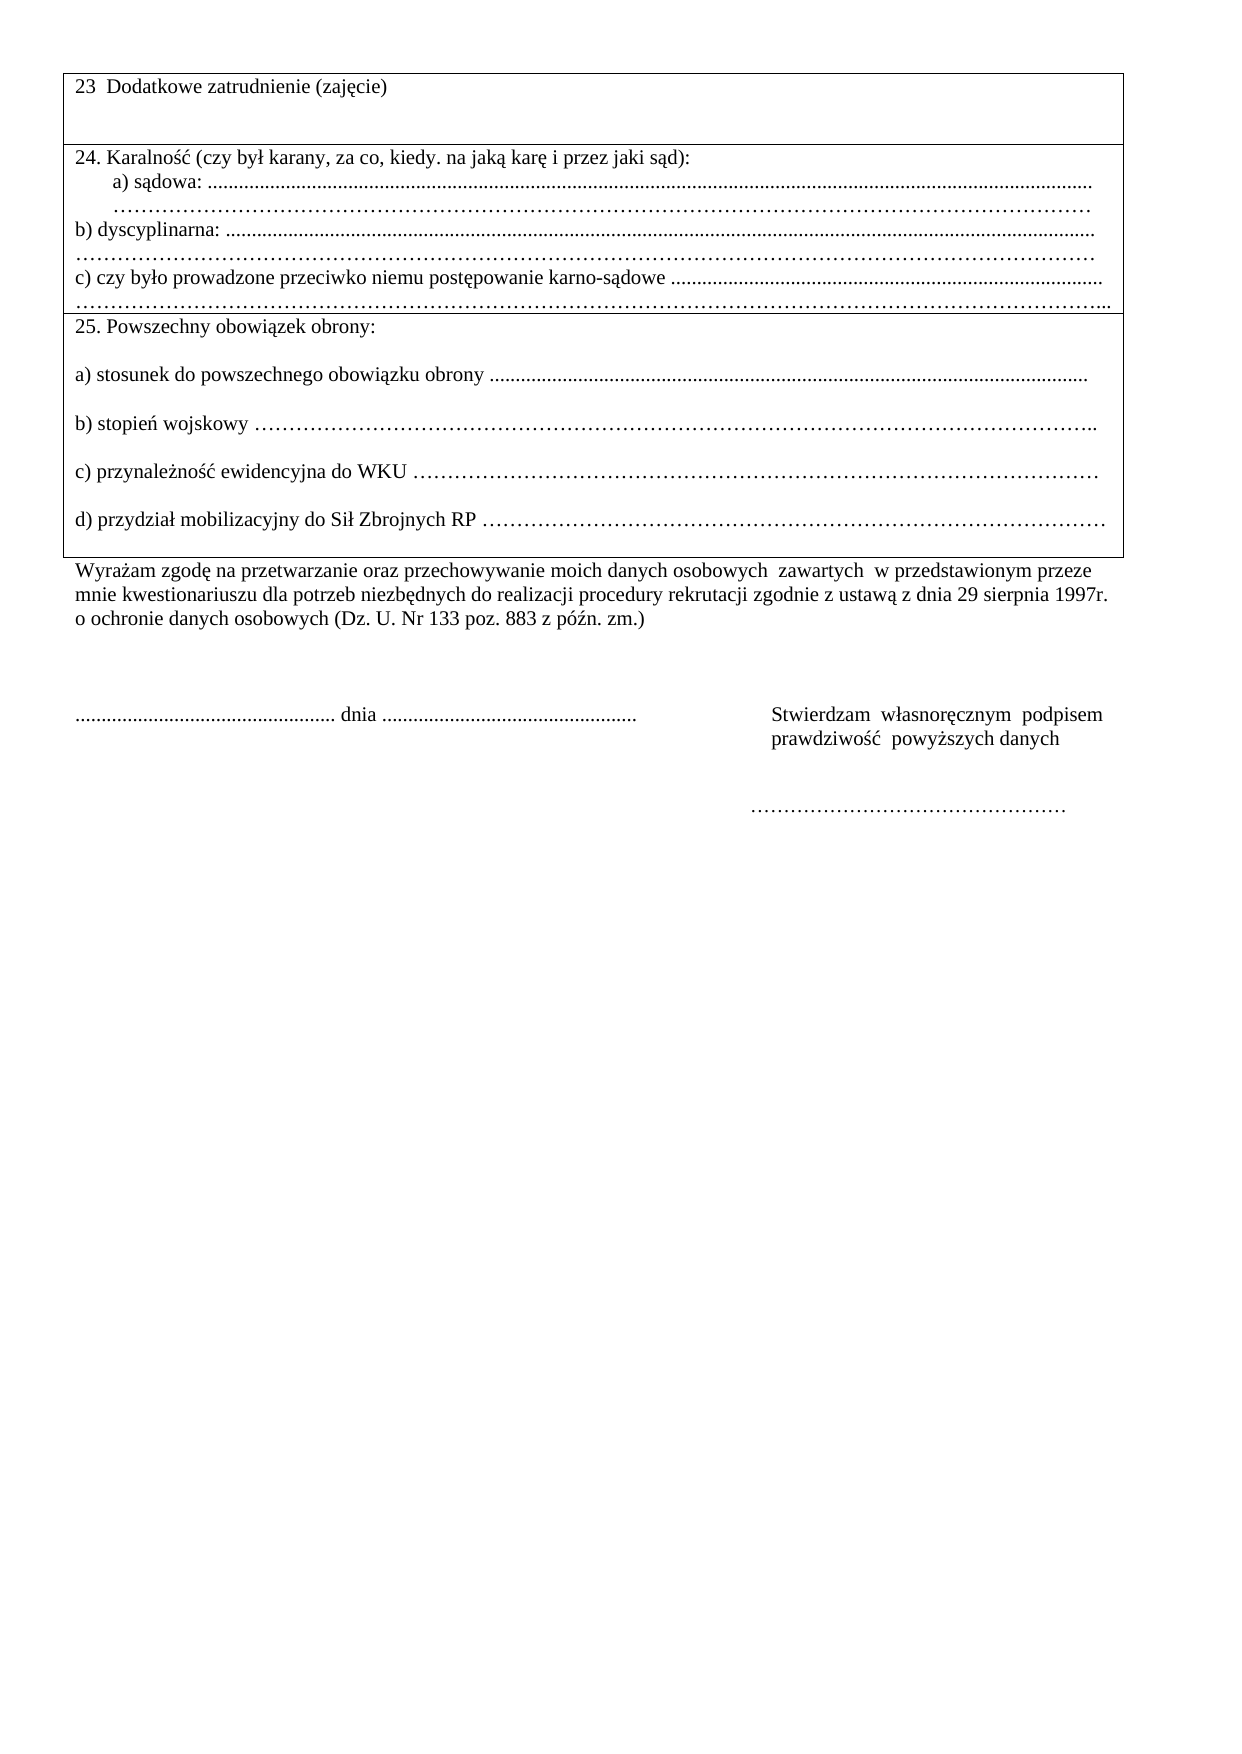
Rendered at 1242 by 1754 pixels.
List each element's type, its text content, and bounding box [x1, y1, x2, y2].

table_cell 25. Powszechny obowiązek obrony: a) stosunek do powszechnego obowiązku obrony ................................................................................................................... b) stopień wojskowy ………………………………………………………………………………………………………….. c) przynależność ewidencyjna do WKU ……………………………………………………………………………………… d) przydział mobilizacyjny do Sił Zbrojnych RP ……………………………………………………………………………… [64, 314, 1123, 557]
table_cell Stwierdzam własnoręcznym podpisem prawdziwość powyższych danych [760, 702, 1123, 750]
text ………………………………………… [75, 795, 1075, 817]
table_cell 23 Dodatkowe zatrudnienie (zajęcie) [64, 74, 1123, 144]
table_cell 24. Karalność (czy był karany, za co, kiedy. na jaką karę i przez jaki sąd): a) sądowa: .......................................................................................................................................................................... …………………………………………………………………………………………………………………………… b) dyscyplinarna: ....................................................................................................................................................................... ………………………………………………………………………………………………………………………………… c) czy było prowadzone przeciwko niemu postępowanie karno-sądowe ................................................................................... …………………………………………………………………………………………………………………………………... [64, 145, 1123, 313]
table_cell Wyrażam zgodę na przetwarzanie oraz przechowywanie moich danych osobowych zawartych w przedstawionym przeze mnie kwestionariuszu dla potrzeb niezbędnych do realizacji procedury rekrutacji zgodnie z ustawą z dnia 29 sierpnia 1997r. o ochronie danych osobowych (Dz. U. Nr 133 poz. 883 z późn. zm.) [64, 558, 1123, 702]
table_cell .................................................. dnia ................................................. [64, 702, 760, 750]
